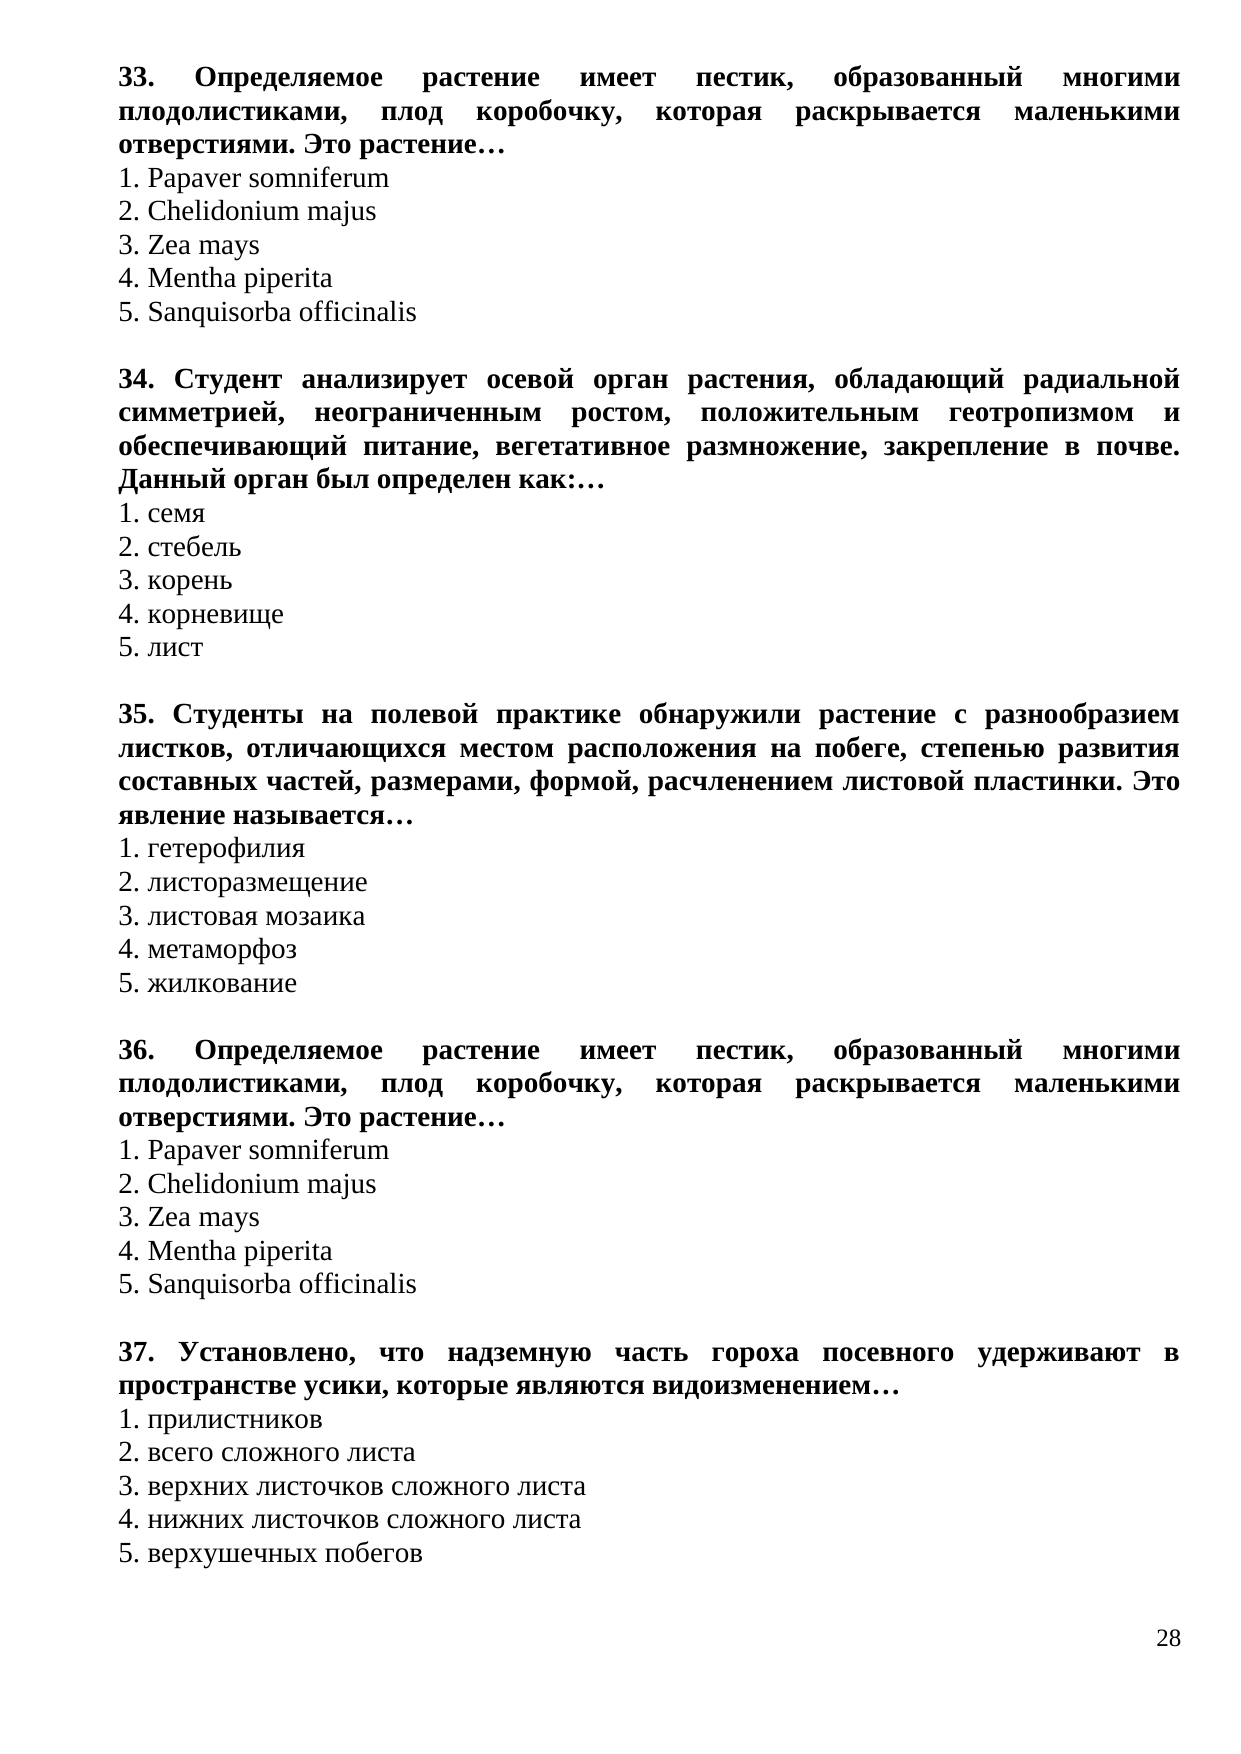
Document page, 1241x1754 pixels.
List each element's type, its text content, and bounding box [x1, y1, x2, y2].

text 3. верхних листочков сложного листа [118, 1468, 1181, 1501]
text 4. нижних листочков сложного листа [118, 1501, 1181, 1535]
text 3. листовая мозаика [118, 898, 1181, 931]
text 1. прилистников [118, 1401, 1181, 1434]
text 4. Mentha piperita [118, 260, 1181, 294]
text 3. корень [118, 562, 1181, 596]
text 2. листоразмещение [118, 864, 1181, 898]
text 35. Студенты на полевой практике обнаружили растение с разнообразием листков, отличающихся местом расположения на побеге, степенью развития составных частей, размерами, формой, расчленением листовой пластинки. Это явление называется… [118, 696, 1181, 831]
text 1. Papaver somniferum [118, 160, 1181, 193]
text 33. Определяемое растение имеет пестик, образованный многими плодолистиками, плод коробочку, которая раскрывается маленькими отверстиями. Это растение… [118, 59, 1181, 160]
text 2. Chelidonium majus [118, 1166, 1181, 1199]
text 4. корневище [118, 596, 1181, 629]
text 1. гетерофилия [118, 831, 1181, 864]
text 3. Zea mays [118, 1199, 1181, 1233]
text 37. Установлено, что надземную часть гороха посевного удерживают в пространстве усики, которые являются видоизменением… [118, 1334, 1181, 1401]
text 5. Sanquisorba officinalis [118, 1267, 1181, 1300]
text 4. метаморфоз [118, 931, 1181, 965]
text 4. Mentha piperita [118, 1233, 1181, 1267]
text 1. Papaver somniferum [118, 1132, 1181, 1166]
text 2. всего сложного листа [118, 1434, 1181, 1468]
text 5. Sanquisorba officinalis [118, 294, 1181, 327]
text 5. лист [118, 629, 1181, 663]
text 1. семя [118, 495, 1181, 529]
text 36. Определяемое растение имеет пестик, образованный многими плодолистиками, плод коробочку, которая раскрывается маленькими отверстиями. Это растение… [118, 1032, 1181, 1132]
text 5. жилкование [118, 965, 1181, 998]
text 5. верхушечных побегов [118, 1535, 1181, 1568]
text 2. Chelidonium majus [118, 193, 1181, 227]
text 2. стебель [118, 529, 1181, 562]
text 34. Студент анализирует осевой орган растения, обладающий радиальной симметрией, неограниченным ростом, положительным геотропизмом и обеспечивающий питание, вегетативное размножение, закрепление в почве. Данный орган был определен как:… [118, 361, 1181, 495]
text 3. Zea mays [118, 227, 1181, 260]
